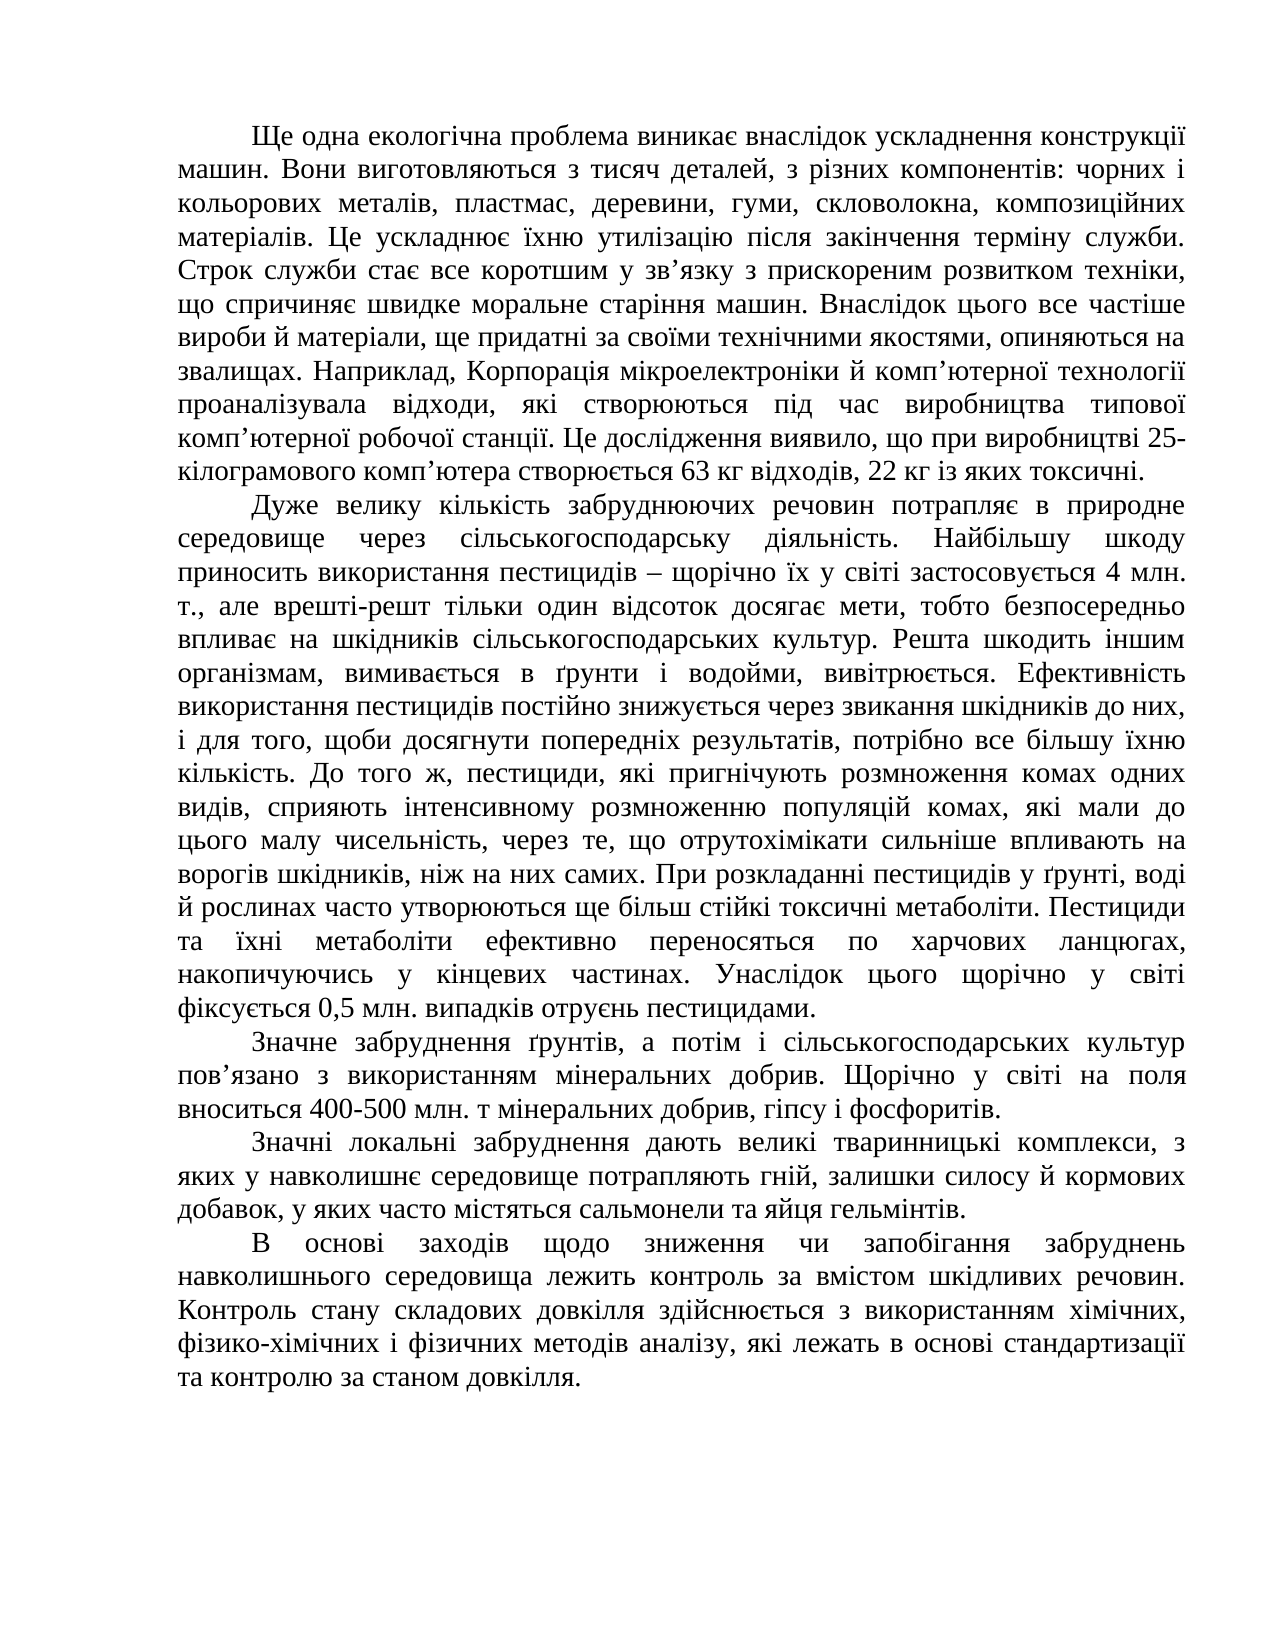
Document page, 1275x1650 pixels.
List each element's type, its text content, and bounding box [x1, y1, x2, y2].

text Значне забруднення ґрунтів, а потім і сільськогосподарських культур пов’язано з використанням мінеральних добрив. Щорічно у світі на поля вноситься 400-500 млн. т мінеральних добрив, гіпсу і фосфоритів. [177, 1024, 1186, 1124]
text В основі заходів щодо зниження чи запобігання забруднень навколишнього середовища лежить контроль за вмістом шкідливих речовин. Контроль стану складових довкілля здійснюється з використанням хімічних, фізико-хімічних і фізичних методів аналізу, які лежать в основі стандартизації та контролю за станом довкілля. [177, 1225, 1186, 1393]
text Ще одна екологічна проблема виникає внаслідок ускладнення конструкції машин. Вони виготовляються з тисяч деталей, з різних компонентів: чорних і кольорових металів, пластмас, деревини, гуми, скловолокна, композиційних матеріалів. Це ускладнює їхню утилізацію після закінчення терміну служби. Строк служби стає все коротшим у зв’язку з прискореним розвитком техніки, що спричиняє швидке моральне старіння машин. Внаслідок цього все частіше вироби й матеріали, ще придатні за своїми технічними якостями, опиняються на звалищах. Наприклад, Корпорація мікроелектроніки й комп’ютерної технології проаналізувала відходи, які створюються під час виробництва типової комп’ютерної робочої станції. Це дослідження виявило, що при виробництві 25- кілограмового комп’ютера створюється 63 кг відходів, 22 кг із яких токсичні. [177, 118, 1186, 487]
text Дуже велику кількість забруднюючих речовин потрапляє в природне середовище через сільськогосподарську діяльність. Найбільшу шкоду приносить використання пестицидів – щорічно їх у світі застосовується 4 млн. т., але врешті-решт тільки один відсоток досягає мети, тобто безпосередньо впливає на шкідників сільськогосподарських культур. Решта шкодить іншим організмам, вимивається в ґрунти і водойми, вивітрюється. Ефективність використання пестицидів постійно знижується через звикання шкідників до них, і для того, щоби досягнути попередніх результатів, потрібно все більшу їхню кількість. До того ж, пестициди, які пригнічують розмноження комах одних видів, сприяють інтенсивному розмноженню популяцій комах, які мали до цього малу чисельність, через те, що отрутохімікати сильніше впливають на ворогів шкідників, ніж на них самих. При розкладанні пестицидів у ґрунті, воді й рослинах часто утворюються ще більш стійкі токсичні метаболіти. Пестициди та їхні метаболіти ефективно переносяться по харчових ланцюгах, накопичуючись у кінцевих частинах. Унаслідок цього щорічно у світі фіксується 0,5 млн. випадків отруєнь пестицидами. [177, 487, 1186, 1024]
text Значні локальні забруднення дають великі тваринницькі комплекси, з яких у навколишнє середовище потрапляють гній, залишки силосу й кормових добавок, у яких часто містяться сальмонели та яйця гельмінтів. [177, 1124, 1186, 1225]
